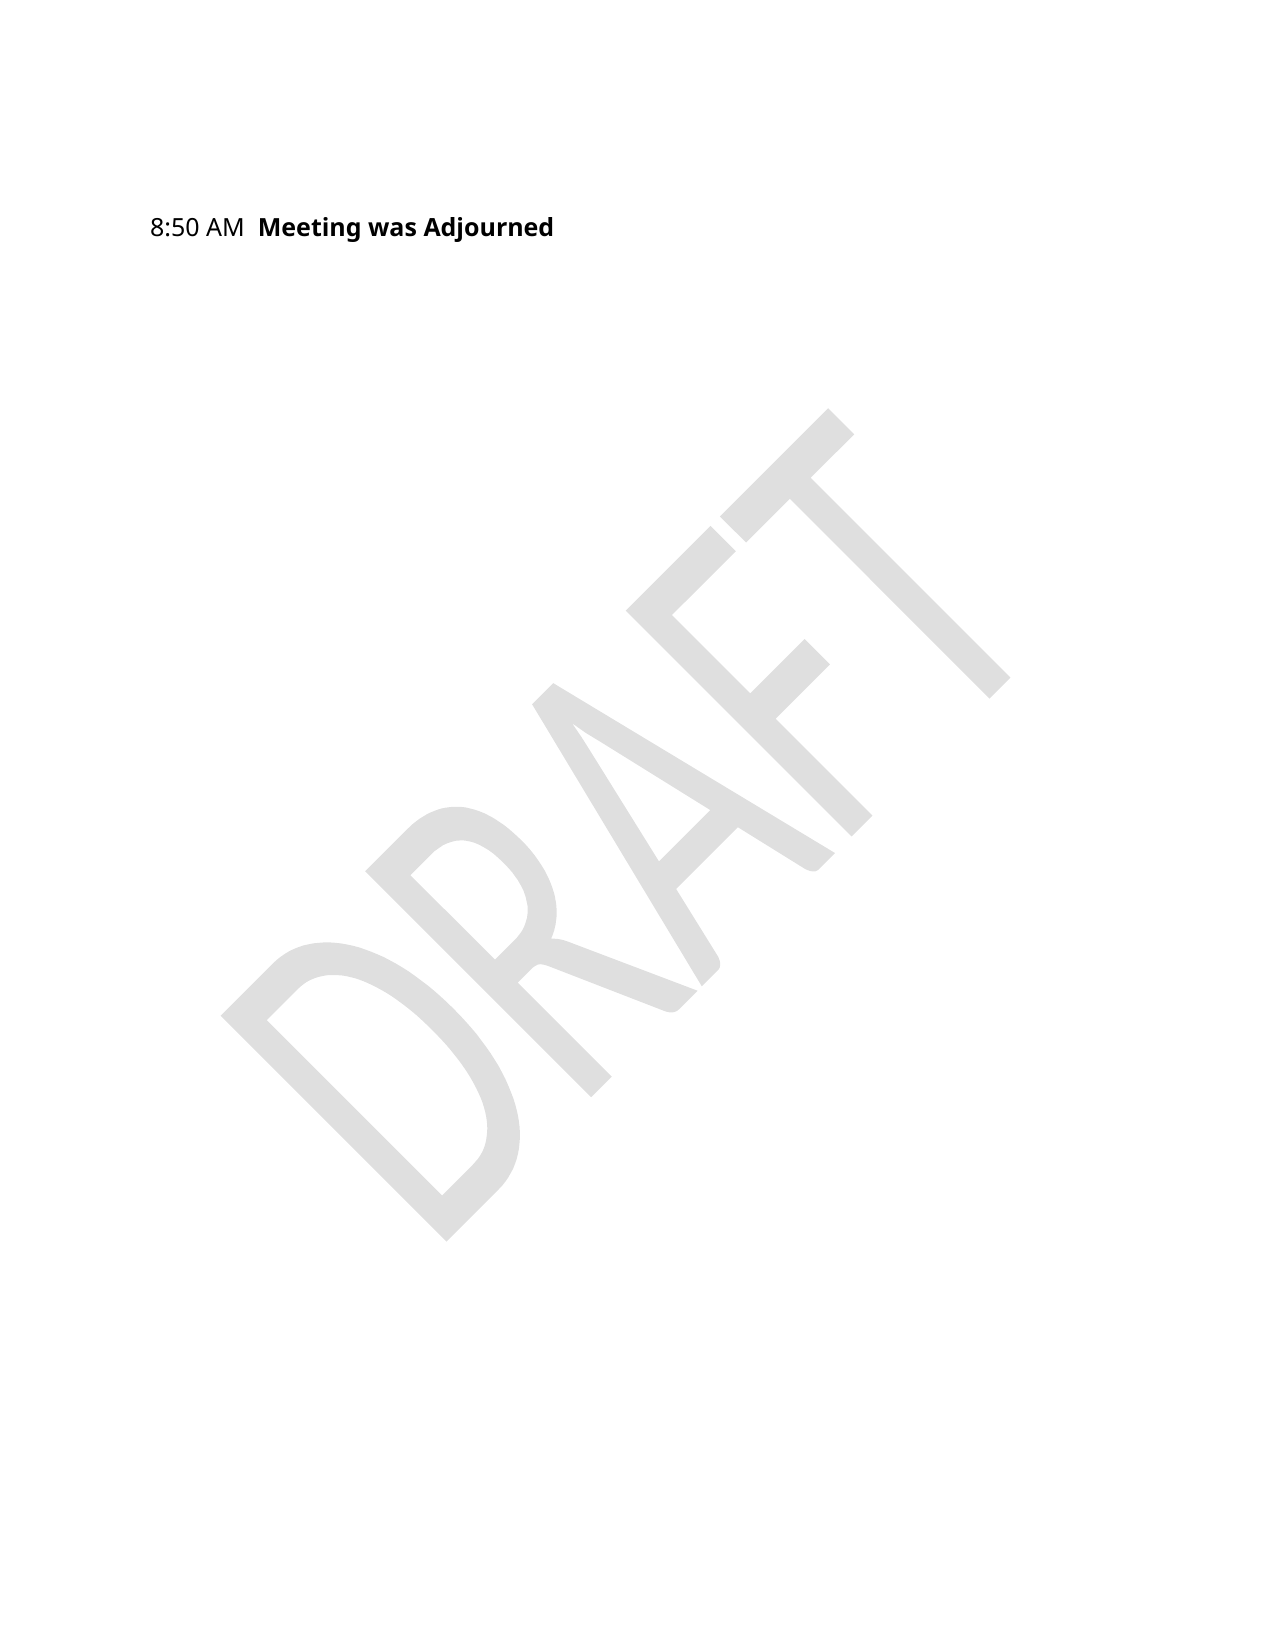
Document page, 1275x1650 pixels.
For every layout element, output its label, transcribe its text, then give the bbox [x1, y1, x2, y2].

text 8:50 AM Meeting was Adjourned [150, 210, 1125, 244]
